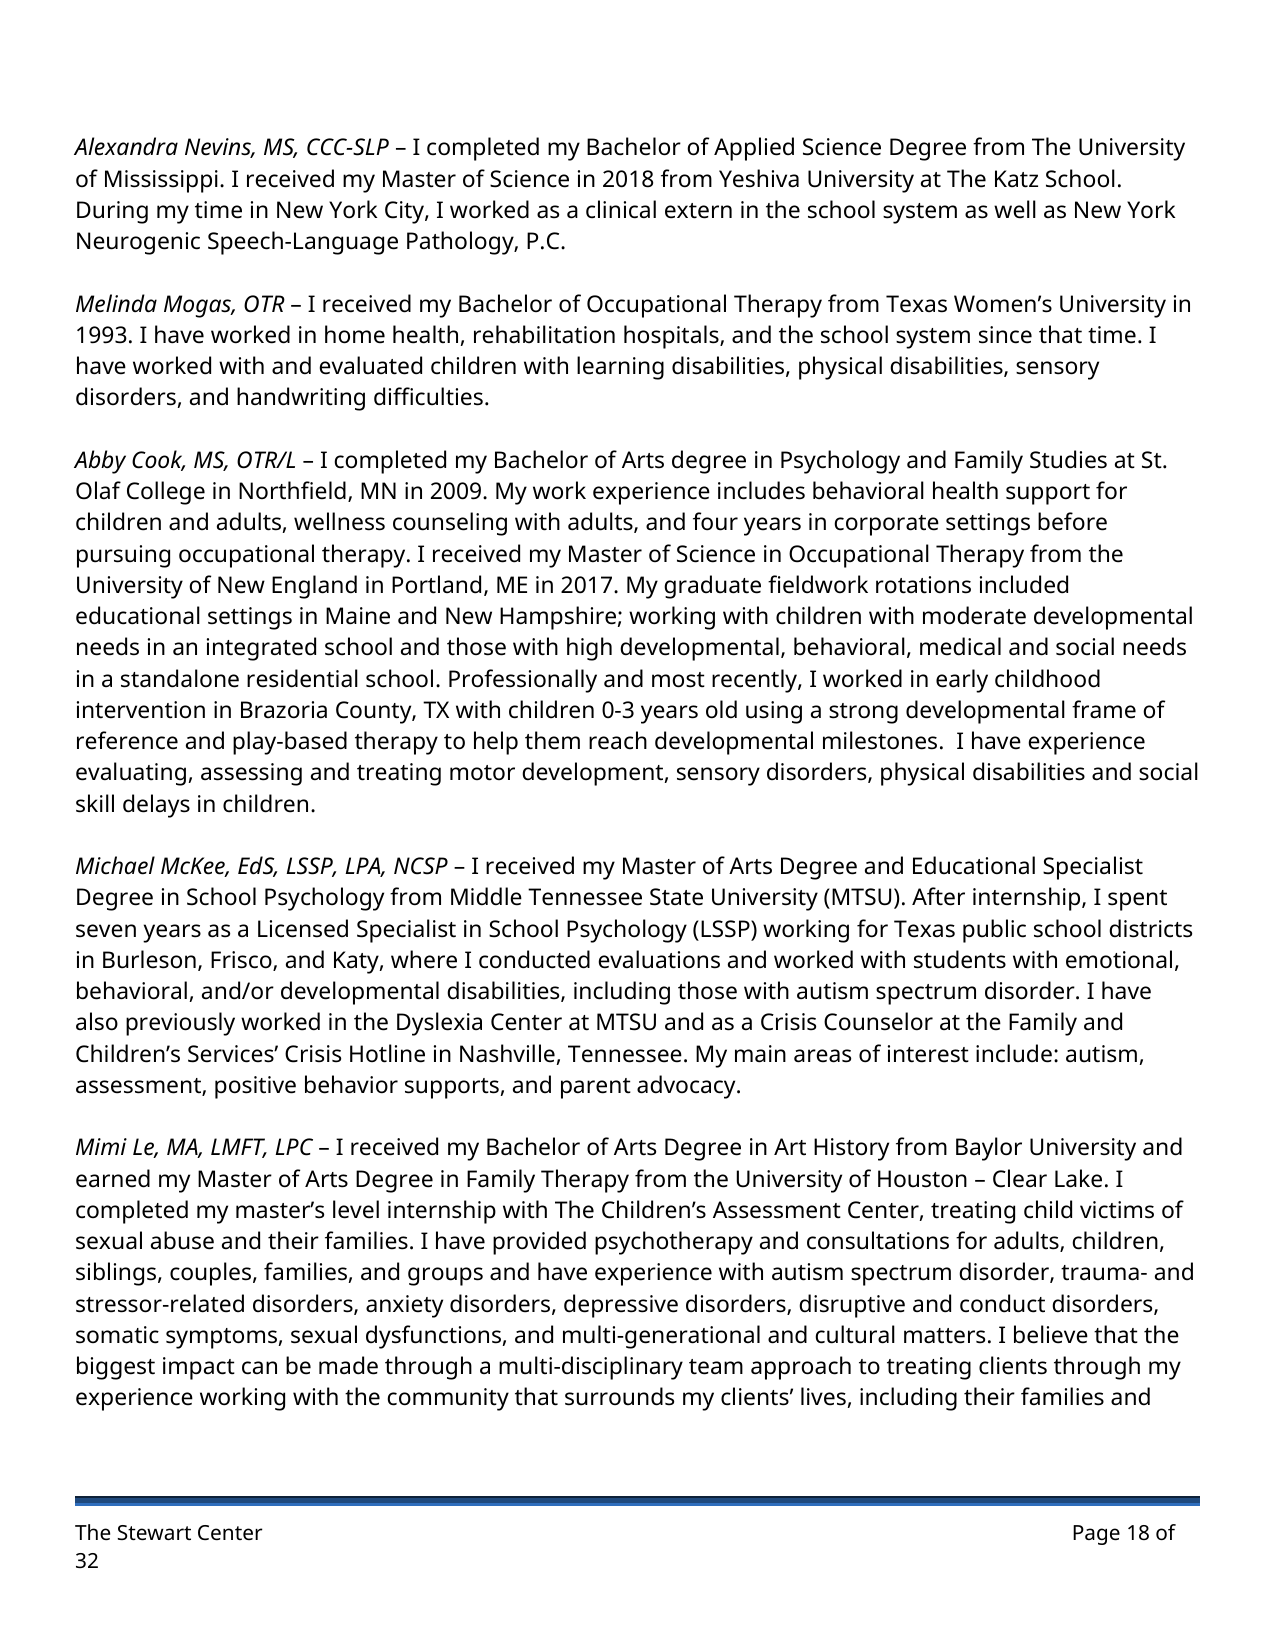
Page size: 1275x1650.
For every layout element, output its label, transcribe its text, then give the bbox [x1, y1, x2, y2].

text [75, 1131, 1200, 1413]
text Alexandra Nevins, MS, CCC-SLP – I completed my Bachelor of Applied Science Degree from The University of Mississippi. I received my Master of Science in 2018 from Yeshiva University at The Katz School. During my time in New York City, I worked as a clinical extern in the school system as well as New York Neurogenic Speech-Language Pathology, P.C. [75, 131, 1200, 256]
text Michael McKee, EdS, LSSP, LPA, NCSP – I received my Master of Arts Degree and Educational Specialist Degree in School Psychology from Middle Tennessee State University (MTSU). After internship, I spent seven years as a Licensed Specialist in School Psychology (LSSP) working for Texas public school districts in Burleson, Frisco, and Katy, where I conducted evaluations and worked with students with emotional, behavioral, and/or developmental disabilities, including those with autism spectrum disorder. I have also previously worked in the Dyslexia Center at MTSU and as a Crisis Counselor at the Family and Children’s Services’ Crisis Hotline in Nashville, Tennessee. My main areas of interest include: autism, assessment, positive behavior supports, and parent advocacy. [75, 850, 1200, 1100]
text Abby Cook, MS, OTR/L – I completed my Bachelor of Arts degree in Psychology and Family Studies at St. Olaf College in Northfield, MN in 2009. My work experience includes behavioral health support for children and adults, wellness counseling with adults, and four years in corporate settings before pursuing occupational therapy. I received my Master of Science in Occupational Therapy from the University of New England in Portland, ME in 2017. My graduate fieldwork rotations included educational settings in Maine and New Hampshire; working with children with moderate developmental needs in an integrated school and those with high developmental, behavioral, medical and social needs in a standalone residential school. Professionally and most recently, I worked in early childhood intervention in Brazoria County, TX with children 0-3 years old using a strong developmental frame of reference and play-based therapy to help them reach developmental milestones. I have experience evaluating, assessing and treating motor development, sensory disorders, physical disabilities and social skill delays in children. [75, 444, 1200, 819]
text Melinda Mogas, OTR – I received my Bachelor of Occupational Therapy from Texas Women’s University in 1993. I have worked in home health, rehabilitation hospitals, and the school system since that time. I have worked with and evaluated children with learning disabilities, physical disabilities, sensory disorders, and handwriting difficulties. [75, 288, 1200, 413]
